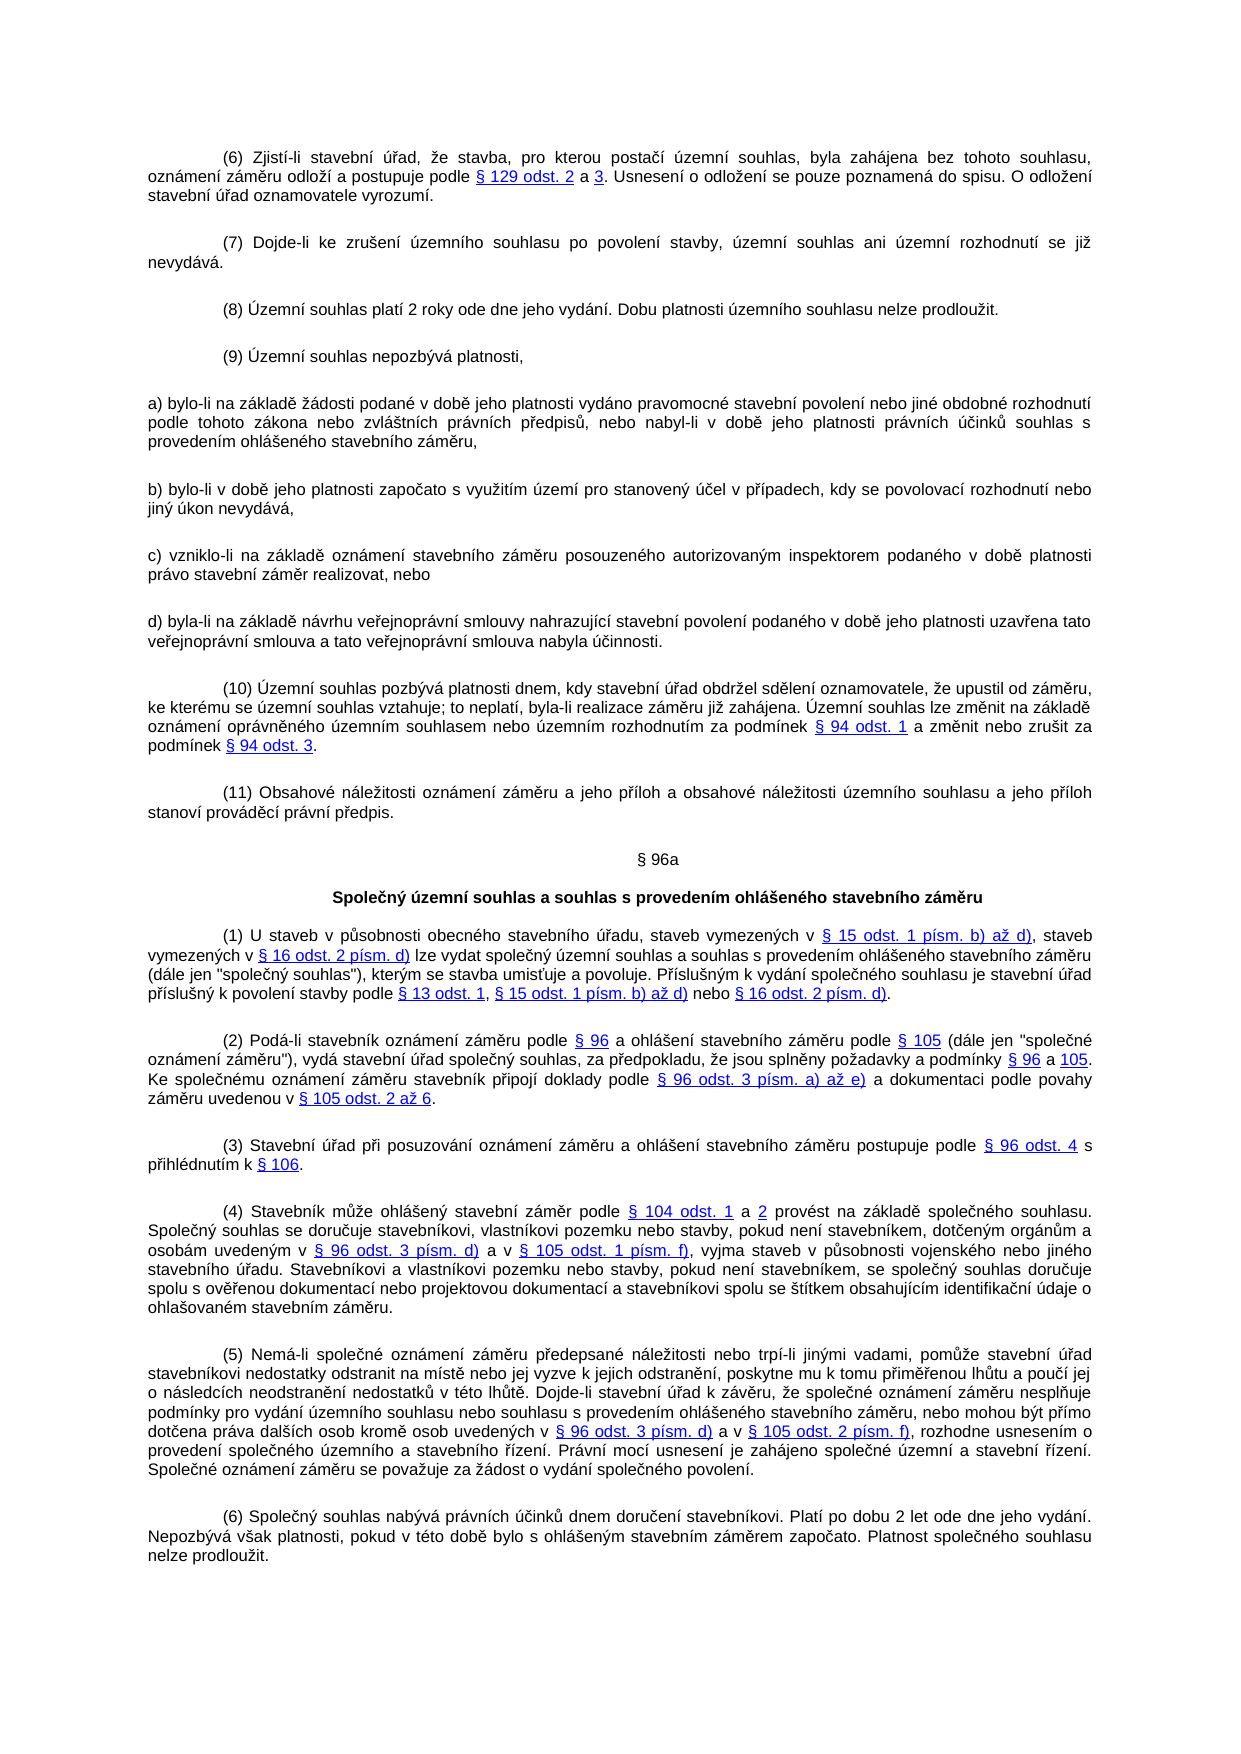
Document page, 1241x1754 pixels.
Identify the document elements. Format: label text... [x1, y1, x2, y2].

text (5) Nemá-li společné oznámení záměru předepsané náležitosti nebo trpí-li jinými vadami, pomůže stavební úřad stavebníkovi nedostatky odstranit na místě nebo jej vyzve k jejich odstranění, poskytne mu k tomu přiměřenou lhůtu a poučí jej o následcích neodstranění nedostatků v této lhůtě. Dojde-li stavební úřad k závěru, že společné oznámení záměru nesplňuje podmínky pro vydání územního souhlasu nebo souhlasu s provedením ohlášeného stavebního záměru, nebo mohou být přímo dotčena práva dalších osob kromě osob uvedených v § 96 odst. 3 písm. d) a v § 105 odst. 2 písm. f), rozhodne usnesením o provedení společného územního a stavebního řízení. Právní mocí usnesení je zahájeno společné územní a stavební řízení. Společné oznámení záměru se považuje za žádost o vydání společného povolení. [148, 1345, 1092, 1479]
text (2) Podá-li stavebník oznámení záměru podle § 96 a ohlášení stavebního záměru podle § 105 (dále jen "společné oznámení záměru"), vydá stavební úřad společný souhlas, za předpokladu, že jsou splněny požadavky a podmínky § 96 a 105. Ke společnému oznámení záměru stavebník připojí doklady podle § 96 odst. 3 písm. a) až e) a dokumentaci podle povahy záměru uvedenou v § 105 odst. 2 až 6. [148, 1031, 1092, 1108]
text (7) Dojde-li ke zrušení územního souhlasu po povolení stavby, územní souhlas ani územní rozhodnutí se již nevydává. [148, 233, 1092, 272]
text a) bylo-li na základě žádosti podané v době jeho platnosti vydáno pravomocné stavební povolení nebo jiné obdobné rozhodnutí podle tohoto zákona nebo zvláštních právních předpisů, nebo nabyl-li v době jeho platnosti právních účinků souhlas s provedením ohlášeného stavebního záměru, [148, 394, 1092, 451]
text (9) Územní souhlas nepozbývá platnosti, [148, 347, 1092, 366]
text Společný územní souhlas a souhlas s provedením ohlášeného stavebního záměru [148, 888, 1092, 907]
text (3) Stavební úřad při posuzování oznámení záměru a ohlášení stavebního záměru postupuje podle § 96 odst. 4 s přihlédnutím k § 106. [148, 1136, 1092, 1174]
text § 96a [148, 849, 1092, 869]
text (4) Stavebník může ohlášený stavební záměr podle § 104 odst. 1 a 2 provést na základě společného souhlasu. Společný souhlas se doručuje stavebníkovi, vlastníkovi pozemku nebo stavby, pokud není stavebníkem, dotčeným orgánům a osobám uvedeným v § 96 odst. 3 písm. d) a v § 105 odst. 1 písm. f), vyjma staveb v působnosti vojenského nebo jiného stavebního úřadu. Stavebníkovi a vlastníkovi pozemku nebo stavby, pokud není stavebníkem, se společný souhlas doručuje spolu s ověřenou dokumentací nebo projektovou dokumentací a stavebníkovi spolu se štítkem obsahujícím identifikační údaje o ohlašovaném stavebním záměru. [148, 1202, 1092, 1317]
text (6) Společný souhlas nabývá právních účinků dnem doručení stavebníkovi. Platí po dobu 2 let ode dne jeho vydání. Nepozbývá však platnosti, pokud v této době bylo s ohlášeným stavebním záměrem započato. Platnost společného souhlasu nelze prodloužit. [148, 1507, 1092, 1565]
text (11) Obsahové náležitosti oznámení záměru a jeho příloh a obsahové náležitosti územního souhlasu a jeho příloh stanoví prováděcí právní předpis. [148, 783, 1092, 822]
text (1) U staveb v působnosti obecného stavebního úřadu, staveb vymezených v § 15 odst. 1 písm. b) až d), staveb vymezených v § 16 odst. 2 písm. d) lze vydat společný územní souhlas a souhlas s provedením ohlášeného stavebního záměru (dále jen "společný souhlas"), kterým se stavba umisťuje a povoluje. Příslušným k vydání společného souhlasu je stavební úřad příslušný k povolení stavby podle § 13 odst. 1, § 15 odst. 1 písm. b) až d) nebo § 16 odst. 2 písm. d). [148, 926, 1092, 1003]
text (8) Územní souhlas platí 2 roky ode dne jeho vydání. Dobu platnosti územního souhlasu nelze prodloužit. [148, 299, 1092, 319]
text d) byla-li na základě návrhu veřejnoprávní smlouvy nahrazující stavební povolení podaného v době jeho platnosti uzavřena tato veřejnoprávní smlouva a tato veřejnoprávní smlouva nabyla účinnosti. [148, 612, 1092, 651]
text b) bylo-li v době jeho platnosti započato s využitím území pro stanovený účel v případech, kdy se povolovací rozhodnutí nebo jiný úkon nevydává, [148, 479, 1092, 518]
text (10) Územní souhlas pozbývá platnosti dnem, kdy stavební úřad obdržel sdělení oznamovatele, že upustil od záměru, ke kterému se územní souhlas vztahuje; to neplatí, byla-li realizace záměru již zahájena. Územní souhlas lze změnit na základě oznámení oprávněného územním souhlasem nebo územním rozhodnutím za podmínek § 94 odst. 1 a změnit nebo zrušit za podmínek § 94 odst. 3. [148, 678, 1092, 755]
text (6) Zjistí-li stavební úřad, že stavba, pro kterou postačí územní souhlas, byla zahájena bez tohoto souhlasu, oznámení záměru odloží a postupuje podle § 129 odst. 2 a 3. Usnesení o odložení se pouze poznamená do spisu. O odložení stavební úřad oznamovatele vyrozumí. [148, 148, 1092, 205]
text c) vzniklo-li na základě oznámení stavebního záměru posouzeného autorizovaným inspektorem podaného v době platnosti právo stavební záměr realizovat, nebo [148, 546, 1092, 584]
